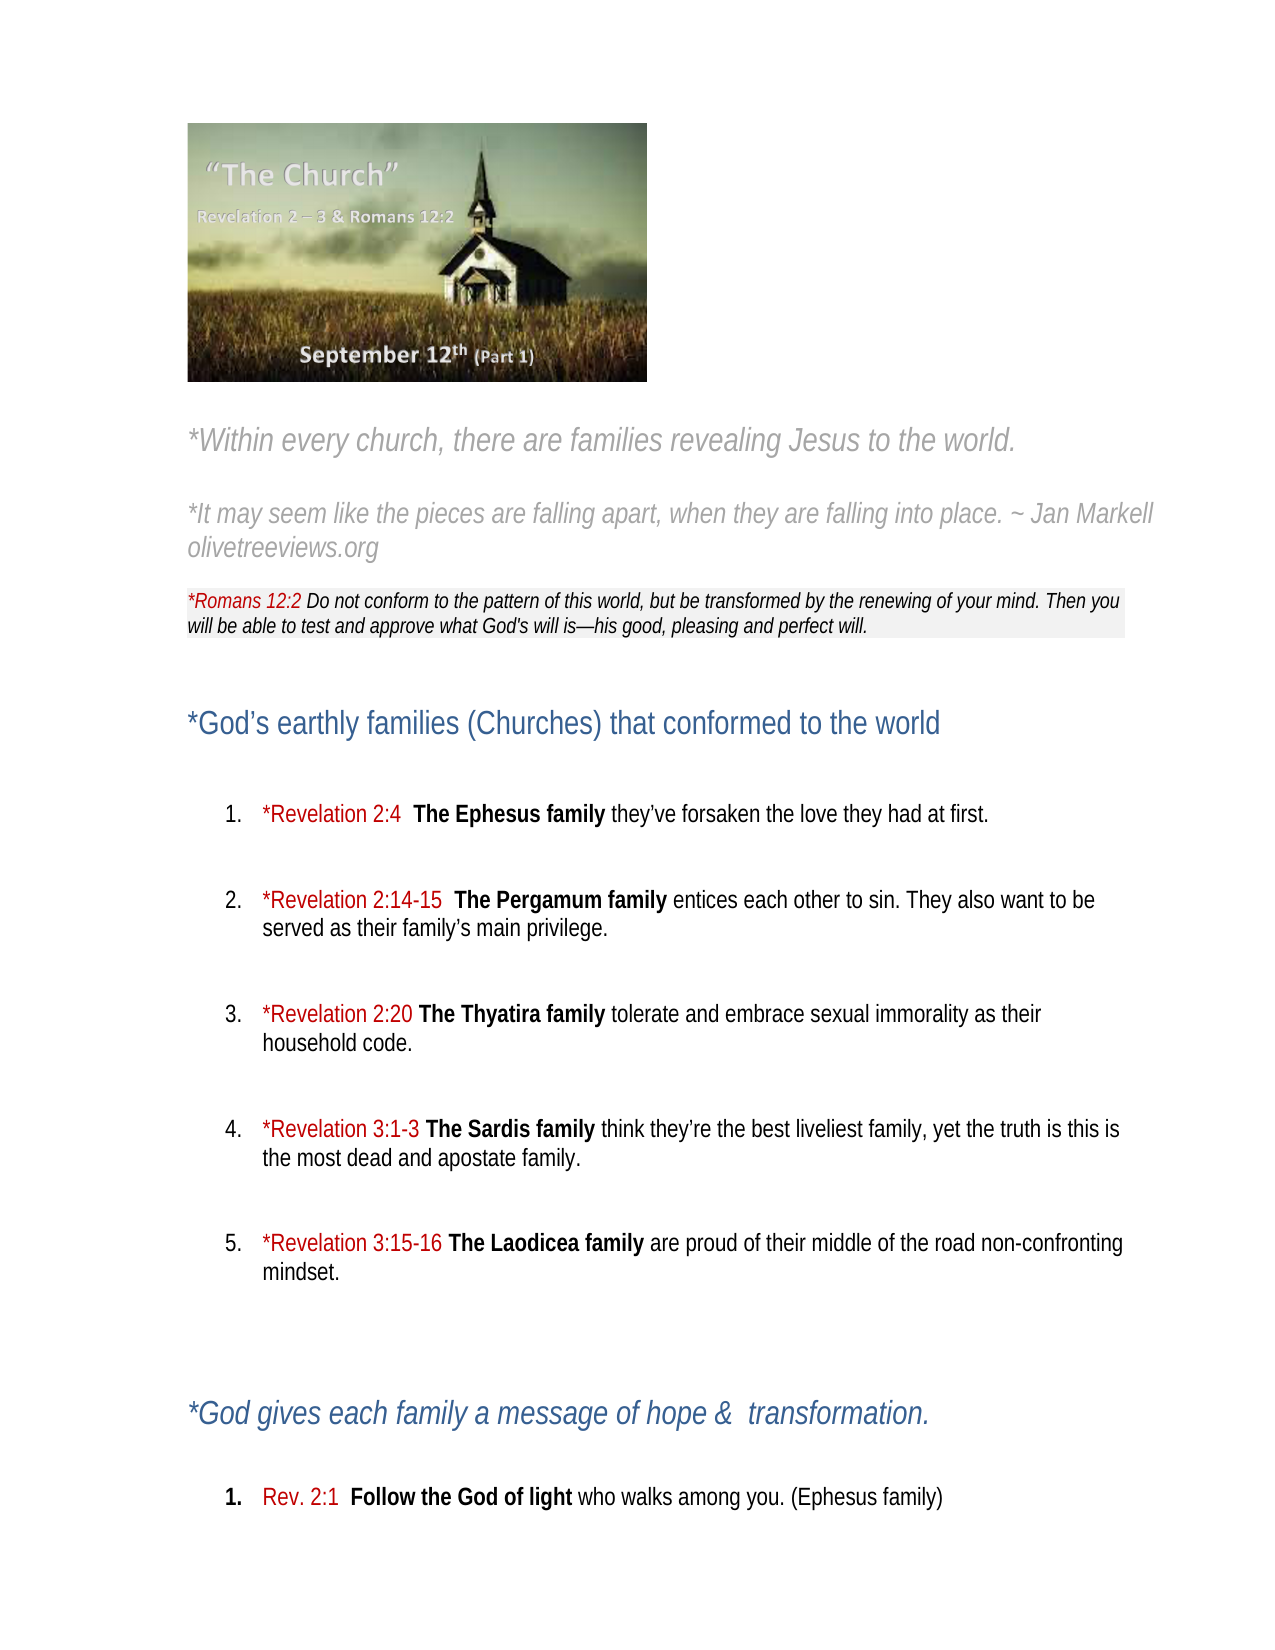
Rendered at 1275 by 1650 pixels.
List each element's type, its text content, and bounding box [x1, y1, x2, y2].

list *Revelation 2:20 The Thyatira family tolerate and embrace sexual immorality as their household code. [187, 999, 1087, 1057]
list *Revelation 3:15-16 The Laodicea family are proud of their middle of the road non-confronting mindset. [187, 1228, 1087, 1286]
list *Revelation 3:1-3 The Sardis family think they’re the best liveliest family, yet the truth is this is the most dead and apostate family. [187, 1114, 1087, 1171]
text *Romans 12:2 Do not conform to the pattern of this world, but be transformed by the renewing of your mind. Then you will be able to test and approve what God's will is—his good, pleasing and perfect will. [187, 588, 1125, 638]
list *Revelation 2:14-15 The Pergamum family entices each other to sin. They also want to be served as their family’s main privilege. [187, 885, 1087, 942]
picture [187, 123, 647, 382]
text *Within every church, there are families revealing Jesus to the world. [187, 420, 1162, 458]
text *God’s earthly families (Churches) that conformed to the world [187, 703, 1125, 741]
text *God gives each family a message of hope & transformation. [187, 1393, 1162, 1432]
text *It may seem like the pieces are falling apart, when they are falling into place. ~ Jan Markell olivetreeviews.org [187, 496, 1162, 563]
list Rev. 2:1 Follow the God of light who walks among you. (Ephesus family) [225, 1482, 1162, 1511]
list *Revelation 2:4 The Ephesus family they’ve forsaken the love they had at first. [187, 799, 1087, 827]
